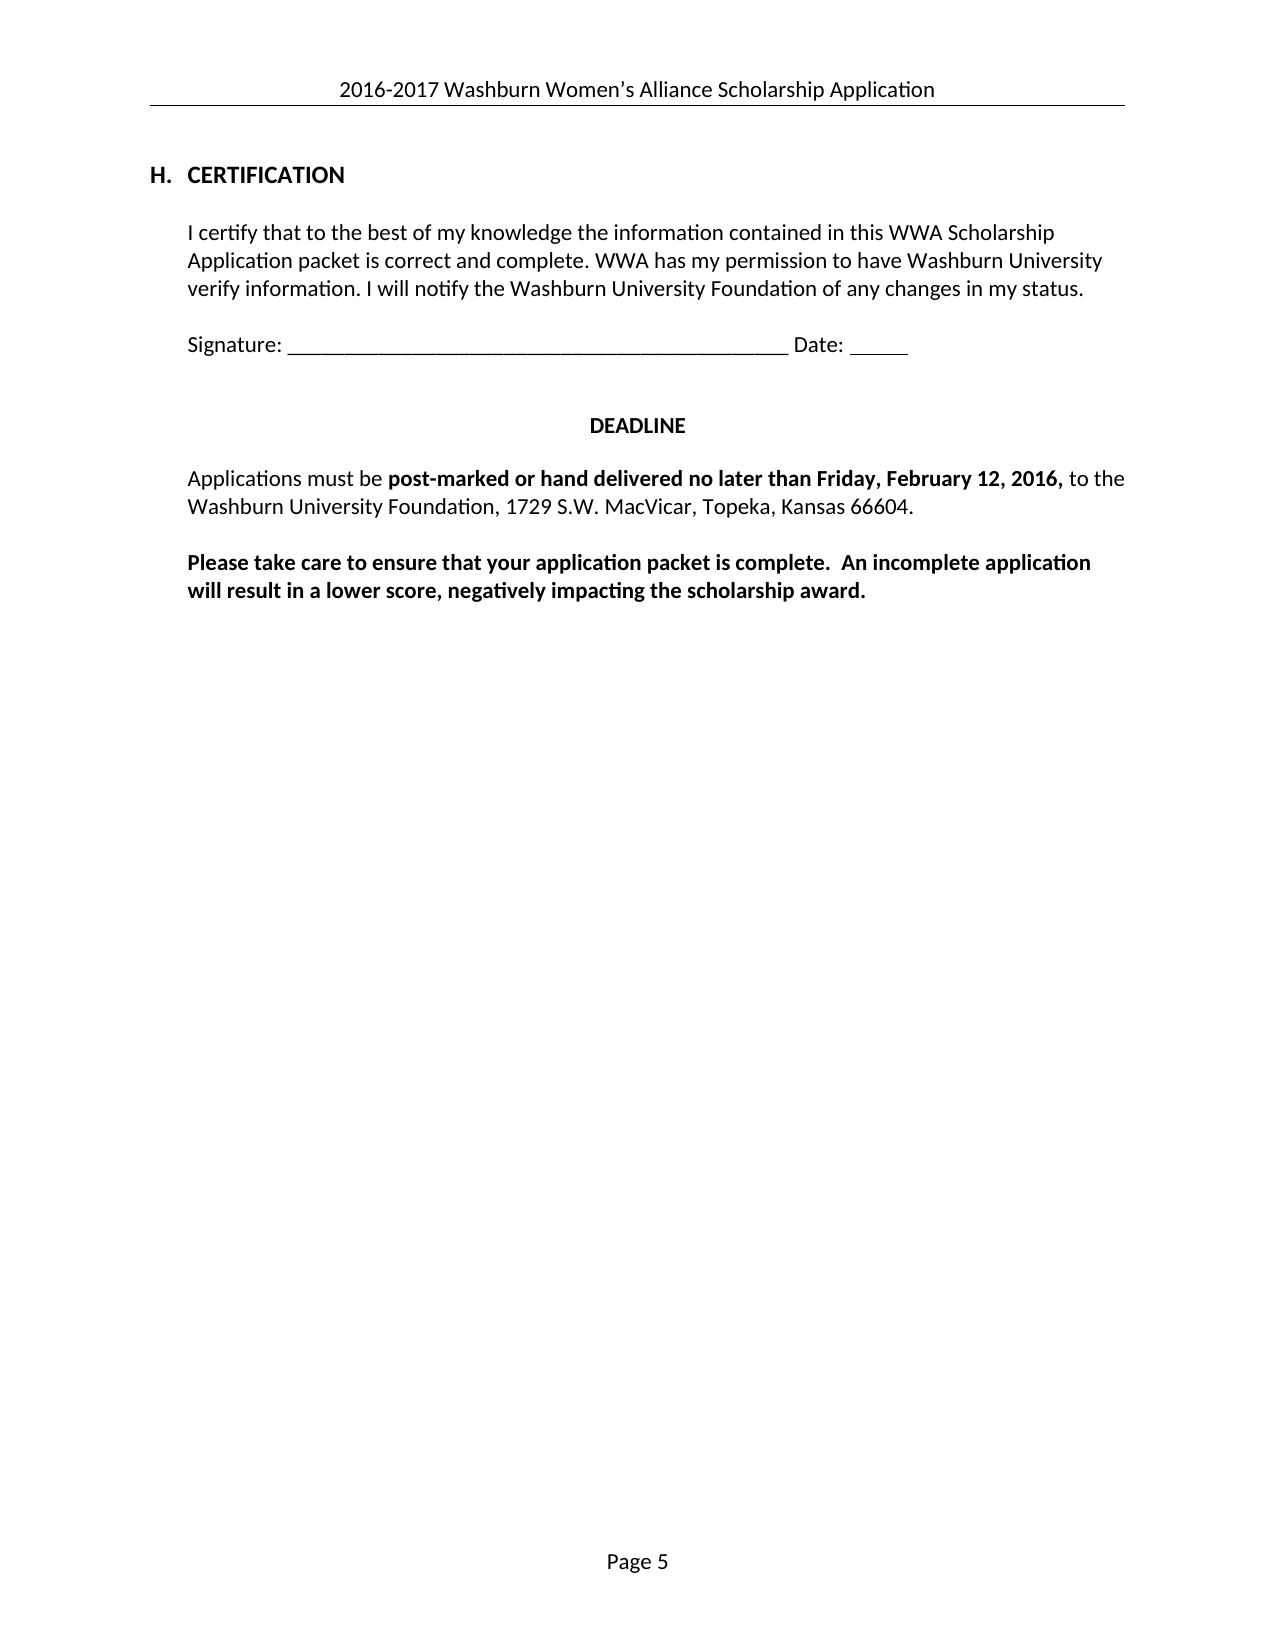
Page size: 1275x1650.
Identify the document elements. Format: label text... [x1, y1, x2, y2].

text I certify that to the best of my knowledge the information contained in this WWA Scholarship Application packet is correct and complete. WWA has my permission to have Washburn University verify information. I will notify the Washburn University Foundation of any changes in my status. [187, 218, 1125, 302]
text Applications must be post-marked or hand delivered no later than Friday, February 12, 2016, to the Washburn University Foundation, 1729 S.W. MacVicar, Topeka, Kansas 66604. [187, 464, 1125, 520]
text Please take care to ensure that your application packet is complete. An incomplete application will result in a lower score, negatively impacting the scholarship award. [187, 548, 1125, 604]
list CERTIFICATION [150, 159, 1125, 190]
text Signature: ____________________________________________ Date: [187, 330, 1125, 358]
text DEADLINE [150, 411, 1125, 439]
